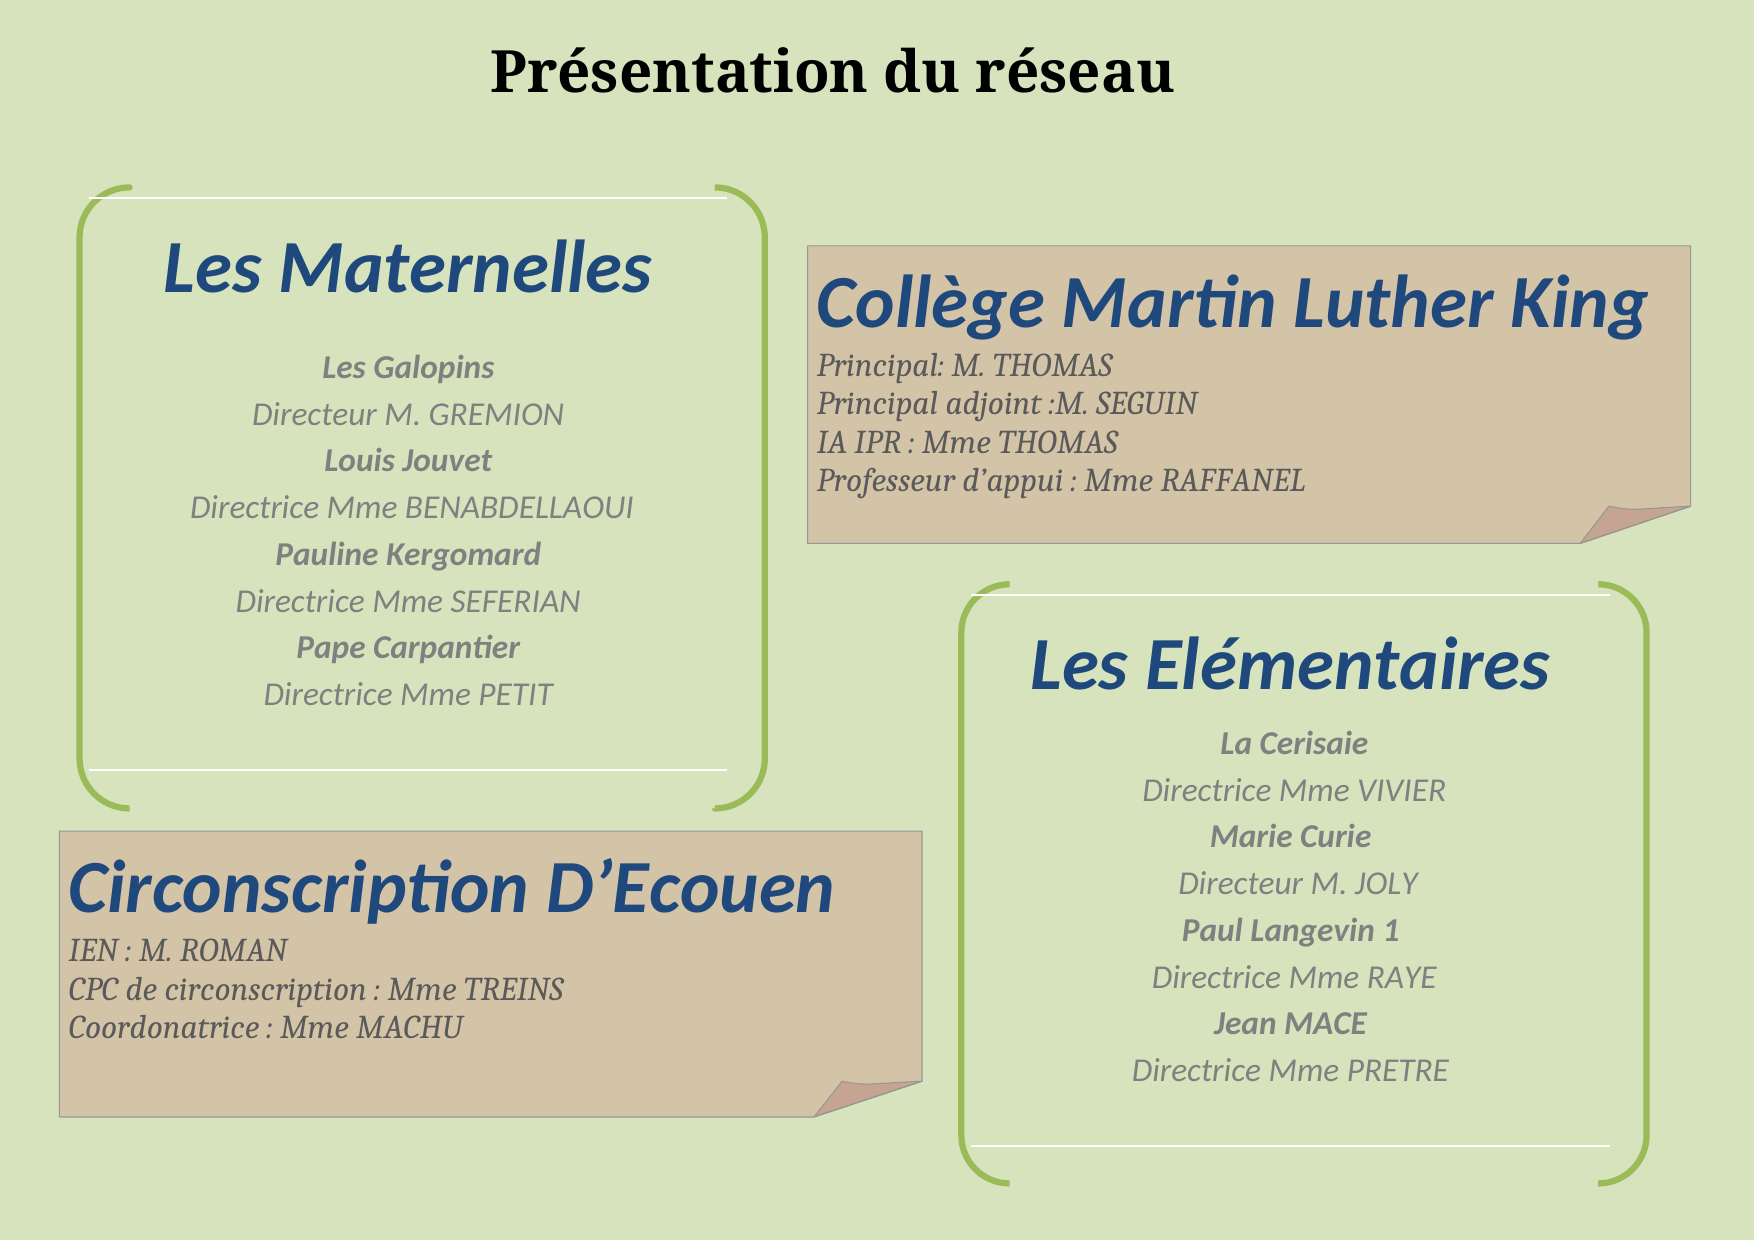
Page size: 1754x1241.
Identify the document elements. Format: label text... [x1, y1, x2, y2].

text Présentation du réseau [59, 29, 1606, 109]
